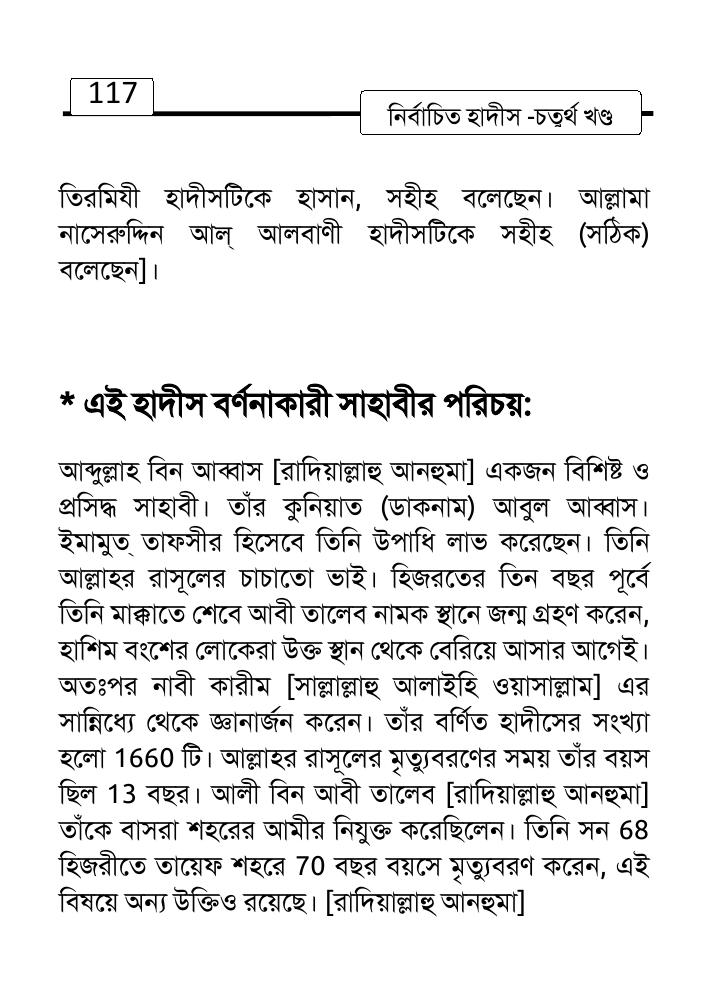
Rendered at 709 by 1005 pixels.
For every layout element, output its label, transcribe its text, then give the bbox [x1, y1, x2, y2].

text আব্দুল্লাহ বিন আব্বাস [রাদিয়াল্লাহু আনহুমা] একজন বিশিষ্ট ও প্রসিদ্ধ সাহাবী। তাঁর কুনিয়াত (ডাকনাম) আবুল আব্বাস। ইমামুত্‌ তাফসীর হিসেবে তিনি উপাধি লাভ করেছেন। তিনি আল্লাহর রাসূলের চাচাতো ভাই। হিজরতের তিন বছর পূর্বে তিনি মাক্কাতে শেবে আবী তালেব নামক স্থানে জন্ম গ্রহণ করেন, হাশিম বংশের লোকেরা উক্ত স্থান থেকে বেরিয়ে আসার আগেই। অতঃপর নাবী কারীম [সাল্লাল্লাহু আলাইহি ওয়াসাল্লাম] এর সান্নিধ্যে থেকে জ্ঞানার্জন করেন। তাঁর বর্ণিত হাদীসের সংখ্যা হলো 1660 টি। আল্লাহর রাসূলের মৃত্যুবরণের সময় তাঁর বয়স ছিল 13 বছর। আলী বিন আবী তালেব [রাদিয়াল্লাহু আনহুমা] তাঁকে বাসরা শহরের আমীর নিযুক্ত করেছিলেন। তিনি সন 68 হিজরীতে তায়েফ শহরে 70 বছর বয়সে মৃত্যুবরণ করেন, এই বিষয়ে অন্য উক্তিও রয়েছে। [রাদিয়াল্লাহু আনহুমা] [59, 452, 650, 919]
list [59, 179, 650, 287]
text * এই হাদীস বর্ণনাকারী সাহাবীর পরিচয়: [59, 380, 650, 424]
